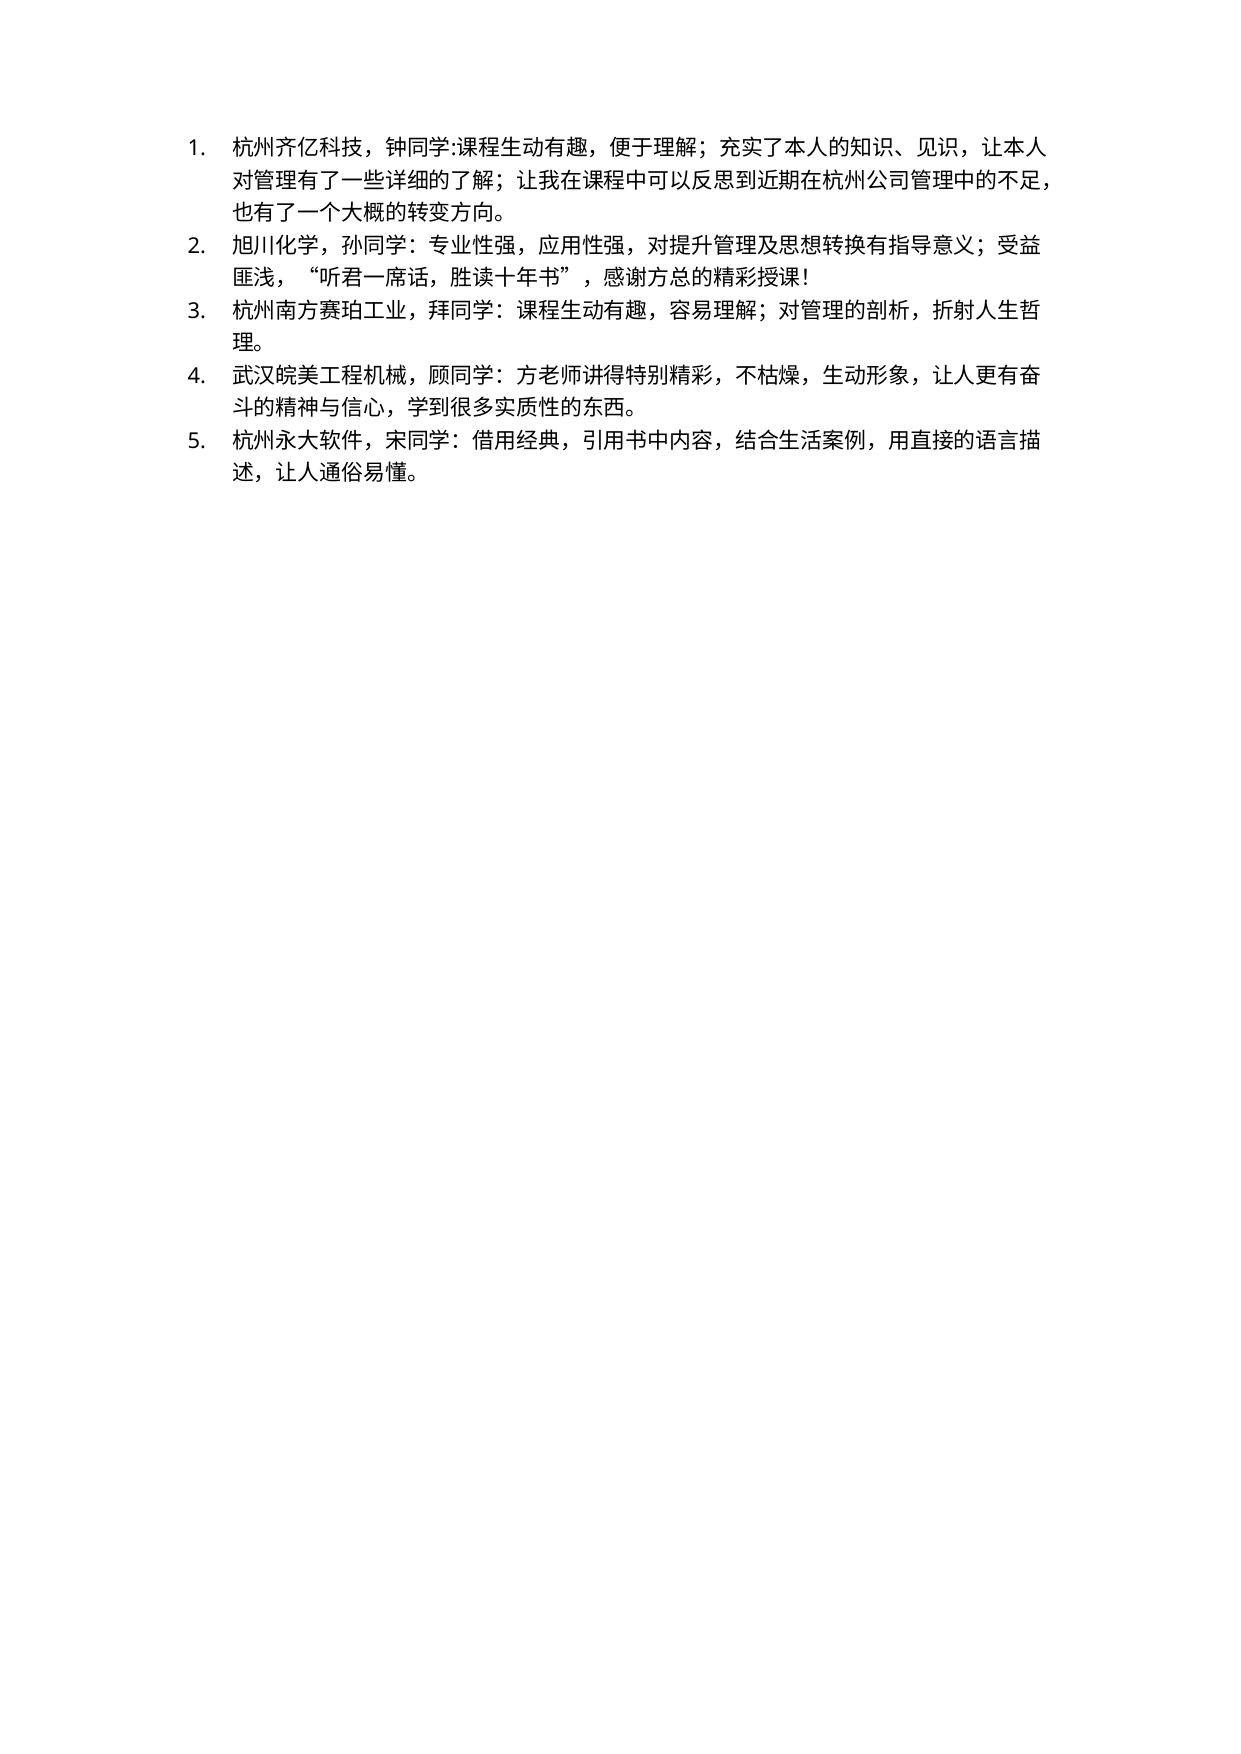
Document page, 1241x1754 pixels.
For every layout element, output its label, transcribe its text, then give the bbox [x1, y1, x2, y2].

list 杭州齐亿科技，钟同学:课程生动有趣，便于理解；充实了本人的知识、见识，让本人对管理有了一些详细的了解；让我在课程中可以反思到近期在杭州公司管理中的不足，也有了一个大概的转变方向。 [187, 130, 1053, 227]
list 杭州永大软件，宋同学：借用经典，引用书中内容，结合生活案例，用直接的语言描述，让人通俗易懂。 [187, 422, 1053, 487]
list 杭州南方赛珀工业，拜同学：课程生动有趣，容易理解；对管理的剖析，折射人生哲理。 [187, 292, 1053, 357]
list 旭川化学，孙同学：专业性强，应用性强，对提升管理及思想转换有指导意义；受益匪浅，“听君一席话，胜读十年书”，感谢方总的精彩授课！ [187, 227, 1053, 292]
list 武汉皖美工程机械，顾同学：方老师讲得特别精彩，不枯燥，生动形象，让人更有奋斗的精神与信心，学到很多实质性的东西。 [187, 357, 1053, 422]
